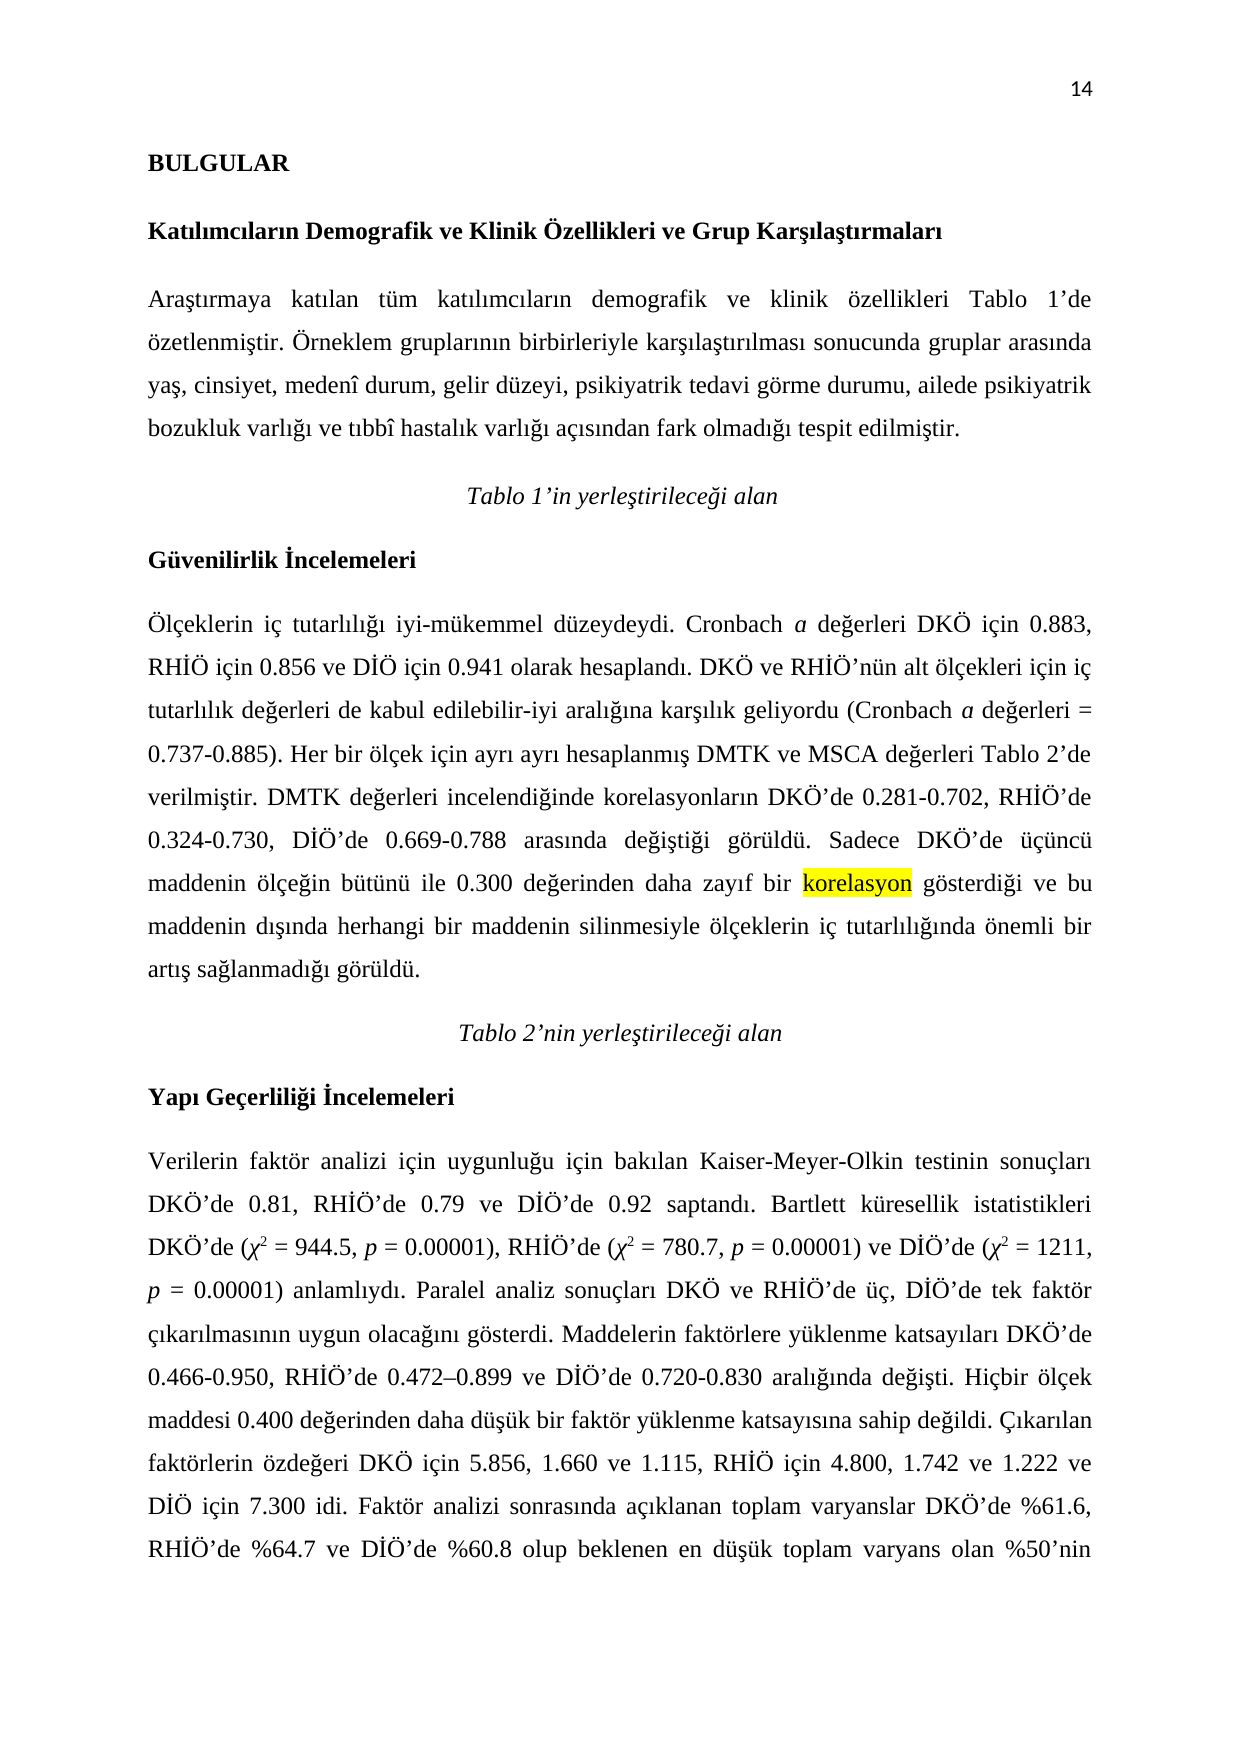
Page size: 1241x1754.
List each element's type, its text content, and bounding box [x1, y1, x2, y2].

text Ölçeklerin iç tutarlılığı iyi-mükemmel düzeydeydi. Cronbach ɑ değerleri DKÖ için 0.883, RHİÖ için 0.856 ve DİÖ için 0.941 olarak hesaplandı. DKÖ ve RHİÖ’nün alt ölçekleri için iç tutarlılık değerleri de kabul edilebilir-iyi aralığına karşılık geliyordu (Cronbach ɑ değerleri = 0.737-0.885). Her bir ölçek için ayrı ayrı hesaplanmış DMTK ve MSCA değerleri Tablo 2’de verilmiştir. DMTK değerleri incelendiğinde korelasyonların DKÖ’de 0.281-0.702, RHİÖ’de 0.324-0.730, DİÖ’de 0.669-0.788 arasında değiştiği görüldü. Sadece DKÖ’de üçüncü maddenin ölçeğin bütünü ile 0.300 değerinden daha zayıf bir korelasyon gösterdiği ve bu maddenin dışında herhangi bir maddenin silinmesiyle ölçeklerin iç tutarlılığında önemli bir artış sağlanmadığı görüldü. [148, 609, 1093, 983]
text Yapı Geçerliliği İncelemeleri [148, 1082, 1093, 1111]
text Güvenilirlik İncelemeleri [148, 545, 1093, 574]
text Araştırmaya katılan tüm katılımcıların demografik ve klinik özellikleri Tablo 1’de özetlenmiştir. Örneklem gruplarının birbirleriyle karşılaştırılması sonucunda gruplar arasında yaş, cinsiyet, medenî durum, gelir düzeyi, psikiyatrik tedavi görme durumu, ailede psikiyatrik bozukluk varlığı ve tıbbî hastalık varlığı açısından fark olmadığı tespit edilmiştir. [148, 284, 1093, 442]
text Tablo 1’in yerleştirileceği alan [148, 481, 1093, 510]
text Katılımcıların Demografik ve Klinik Özellikleri ve Grup Karşılaştırmaları [148, 216, 1093, 244]
text BULGULAR [148, 148, 1093, 176]
text Tablo 2’nin yerleştirileceği alan [148, 1018, 1093, 1047]
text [148, 1146, 1093, 1563]
